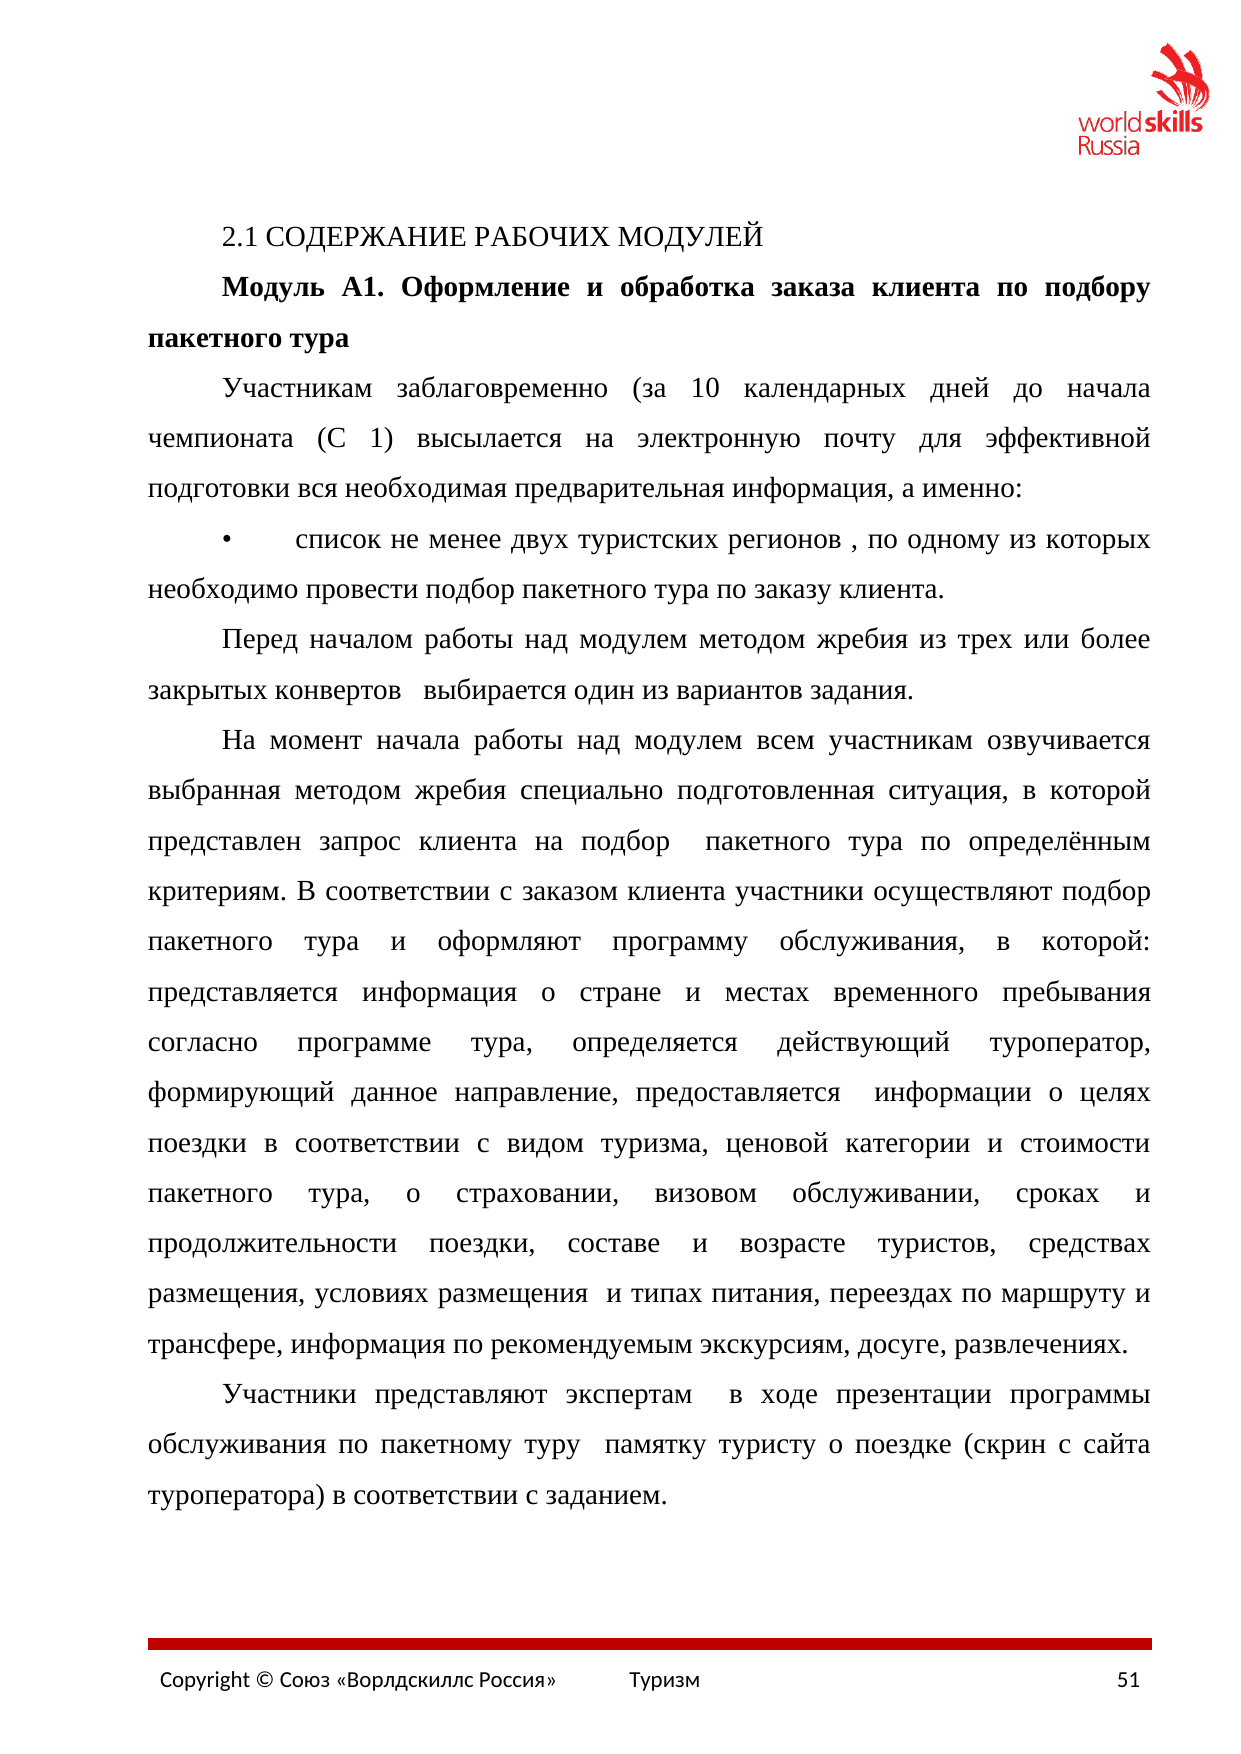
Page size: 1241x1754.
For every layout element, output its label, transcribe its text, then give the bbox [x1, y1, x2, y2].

text 2.1 СОДЕРЖАНИЕ РАБОЧИХ МОДУЛЕЙ [148, 219, 1152, 253]
text Перед началом работы над модулем методом жребия из трех или более закрытых конвертов выбирается один из вариантов задания. [148, 622, 1152, 705]
text На момент начала работы над модулем всем участникам озвучивается выбранная методом жребия специально подготовленная ситуация, в которой представлен запрос клиента на подбор пакетного тура по определённым критериям. В соответствии с заказом клиента участники осуществляют подбор пакетного тура и оформляют программу обслуживания, в которой: представляется информация о стране и местах временного пребывания согласно программе тура, определяется действующий туроператор, формирующий данное направление, предоставляется информации о целях поездки в соответствии с видом туризма, ценовой категории и стоимости пакетного тура, о страховании, визовом обслуживании, сроках и продолжительности поездки, составе и возрасте туристов, средствах размещения, условиях размещения и типах питания, переездах по маршруту и трансфере, информация по рекомендуемым экскурсиям, досуге, развлечениях. [148, 722, 1152, 1359]
text Участники представляют экспертам в ходе презентации программы обслуживания по пакетному туру памятку туристу о поездке (скрин с сайта туроператора) в соответствии с заданием. [148, 1376, 1152, 1510]
text Участникам заблаговременно (за 10 календарных дней до начала чемпионата (С 1) высылается на электронную почту для эффективной подготовки вся необходимая предварительная информация, а именно: [148, 370, 1152, 504]
text • список не менее двух туристских регионов , по одному из которых необходимо провести подбор пакетного тура по заказу клиента. [148, 521, 1152, 605]
text Модуль А1. Оформление и обработка заказа клиента по подбору пакетного тура [148, 269, 1152, 353]
picture [1078, 42, 1235, 155]
